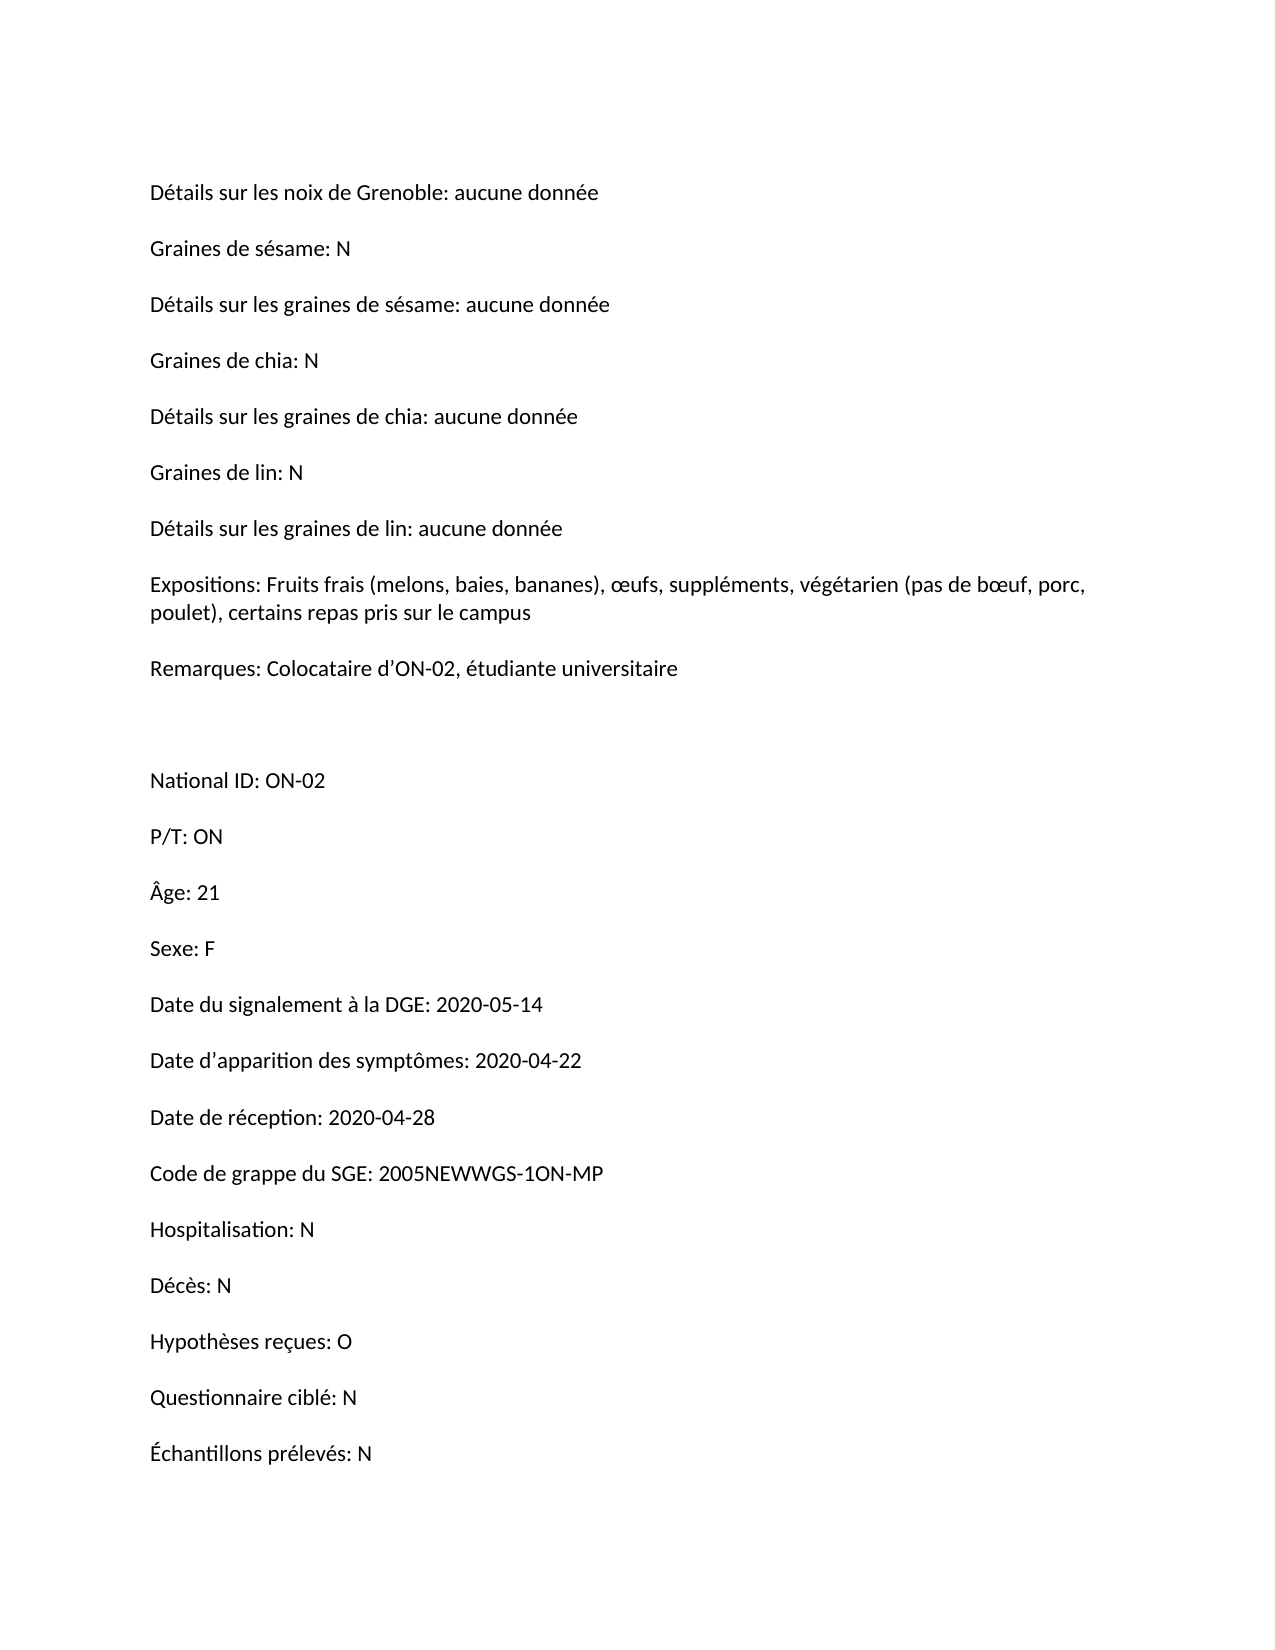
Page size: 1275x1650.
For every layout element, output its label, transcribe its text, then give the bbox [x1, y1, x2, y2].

text Hospitalisation: N [150, 1215, 1125, 1243]
text P/T: ON [150, 822, 1125, 851]
text Questionnaire ciblé: N [150, 1383, 1125, 1411]
text Date d’apparition des symptômes: 2020-04-22 [150, 1047, 1125, 1075]
text Date de réception: 2020-04-28 [150, 1103, 1125, 1131]
text Échantillons prélevés: N [150, 1439, 1125, 1467]
text Décès: N [150, 1271, 1125, 1299]
text Détails sur les graines de chia: aucune donnée [150, 402, 1125, 430]
text Hypothèses reçues: O [150, 1327, 1125, 1355]
text Graines de sésame: N [150, 234, 1125, 262]
text Âge: 21 [150, 878, 1125, 907]
text Graines de lin: N [150, 458, 1125, 486]
text Code de grappe du SGE: 2005NEWWGS-1ON-MP [150, 1159, 1125, 1187]
text Date du signalement à la DGE: 2020-05-14 [150, 991, 1125, 1019]
text Graines de chia: N [150, 346, 1125, 374]
text Détails sur les graines de sésame: aucune donnée [150, 290, 1125, 318]
text Expositions: Fruits frais (melons, baies, bananes), œufs, suppléments, végétarien (pas de bœuf, porc, poulet), certains repas pris sur le campus [150, 570, 1125, 626]
text Sexe: F [150, 934, 1125, 963]
text Détails sur les graines de lin: aucune donnée [150, 514, 1125, 542]
text Détails sur les noix de Grenoble: aucune donnée [150, 178, 1125, 206]
text National ID: ON-02 [150, 766, 1125, 794]
text Remarques: Colocataire d’ON-02, étudiante universitaire [150, 654, 1125, 682]
